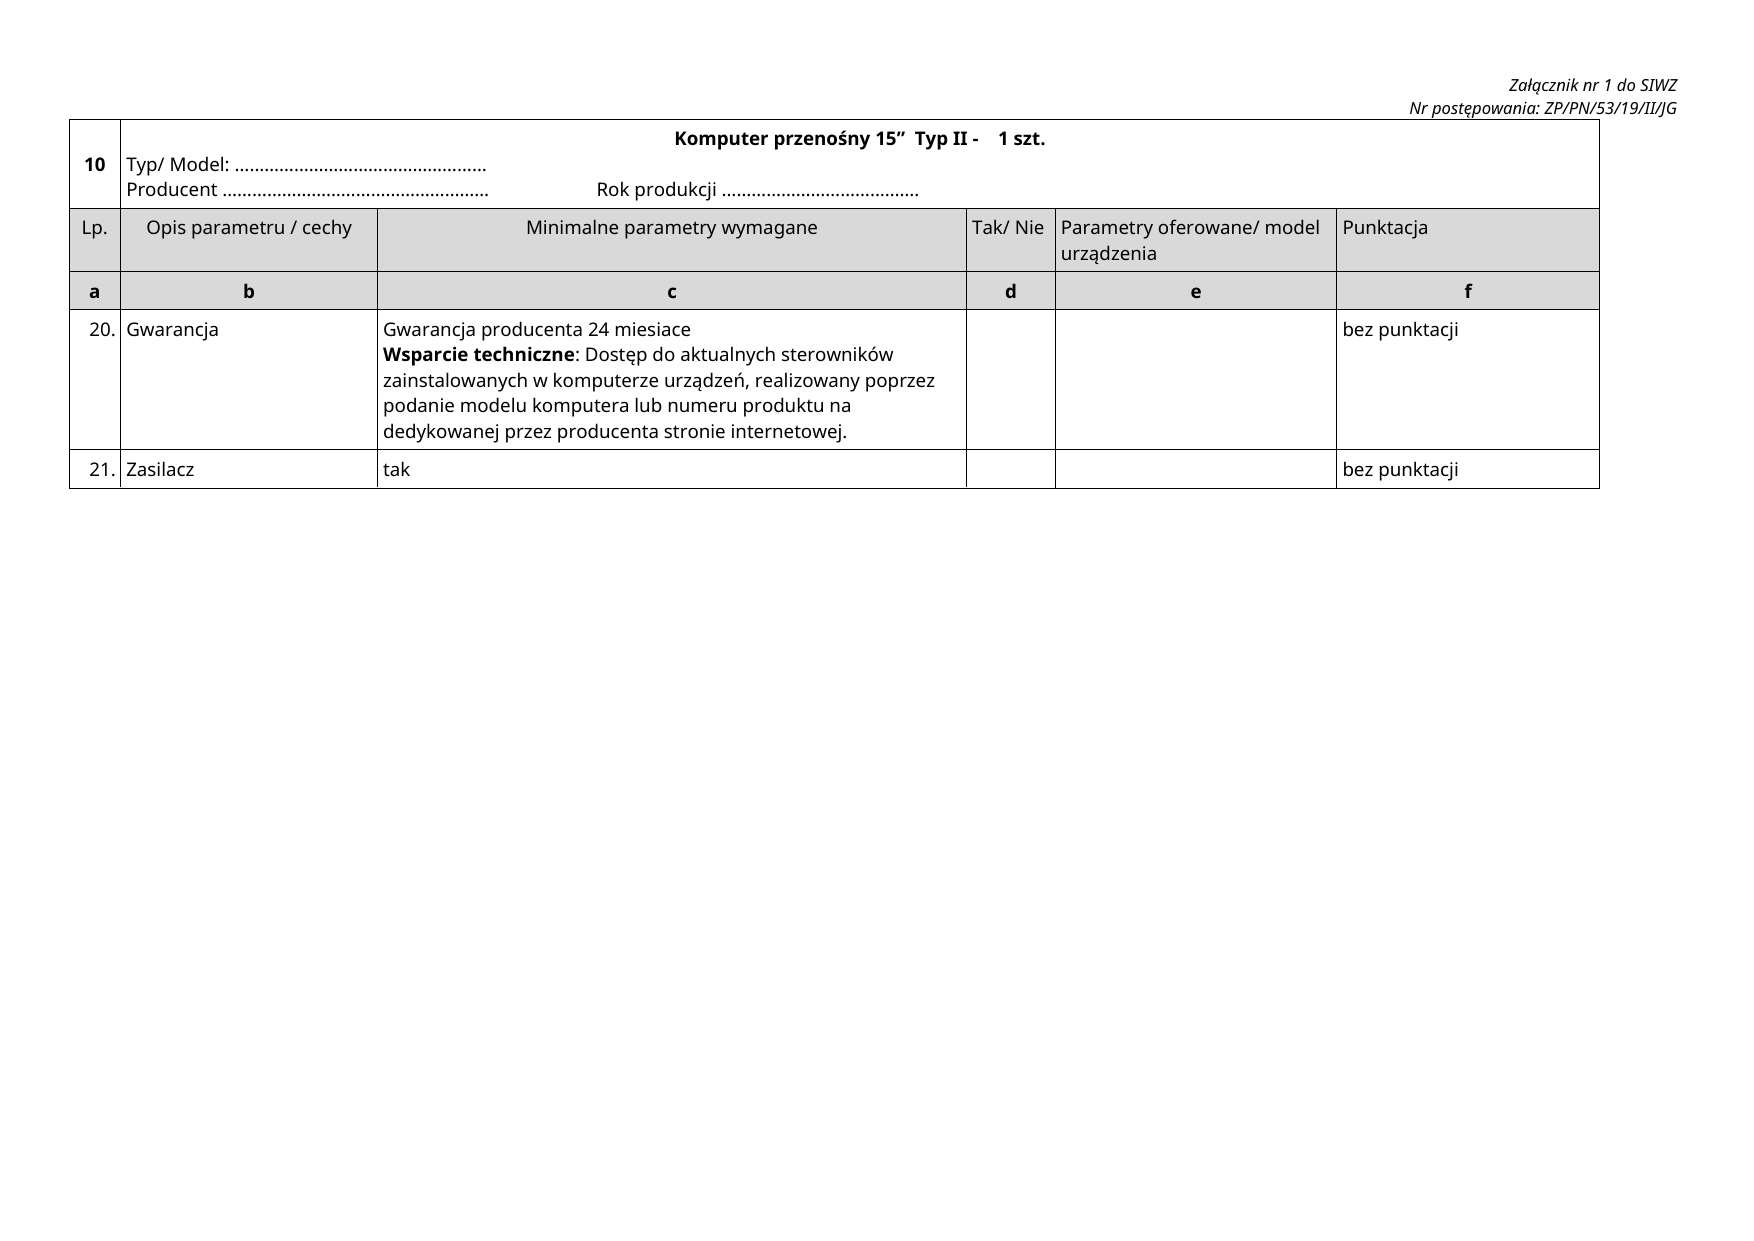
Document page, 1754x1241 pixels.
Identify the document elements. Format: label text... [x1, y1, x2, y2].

table_cell Zasilacz [121, 450, 377, 487]
table_cell a [70, 272, 120, 309]
table_cell Tak/ Nie [967, 209, 1055, 271]
table_cell [1056, 450, 1336, 487]
table_cell [967, 450, 1055, 487]
table_cell bez punktacji [1337, 310, 1599, 449]
table_cell Punktacja [1337, 209, 1599, 271]
table_cell [967, 310, 1055, 449]
table_cell Lp. [70, 209, 120, 271]
table_cell tak [378, 450, 966, 487]
table_cell Gwarancja producenta 24 miesiace Wsparcie techniczne: Dostęp do aktualnych sterowników zainstalowanych w komputerze urządzeń, realizowany poprzez podanie modelu komputera lub numeru produktu na dedykowanej przez producenta stronie internetowej. [378, 310, 966, 449]
table_cell Minimalne parametry wymagane [378, 209, 966, 271]
table_cell Gwarancja [121, 310, 377, 449]
table_cell e [1056, 272, 1336, 309]
table_cell d [967, 272, 1055, 309]
table_cell [1056, 310, 1336, 449]
table_cell [70, 450, 120, 487]
table_cell c [378, 272, 966, 309]
table_header Komputer przenośny 15” Typ II - 1 szt. Typ/ Model: …………………………………………… Producent ……………………………………………… Rok produkcji …………………………………. [121, 120, 1599, 208]
table_cell Opis parametru / cechy [121, 209, 377, 271]
table_cell [70, 310, 120, 449]
table_cell bez punktacji [1337, 450, 1599, 487]
table_cell b [121, 272, 377, 309]
table_cell f [1337, 272, 1599, 309]
table_header 10 [70, 120, 120, 208]
table_cell Parametry oferowane/ model urządzenia [1056, 209, 1336, 271]
